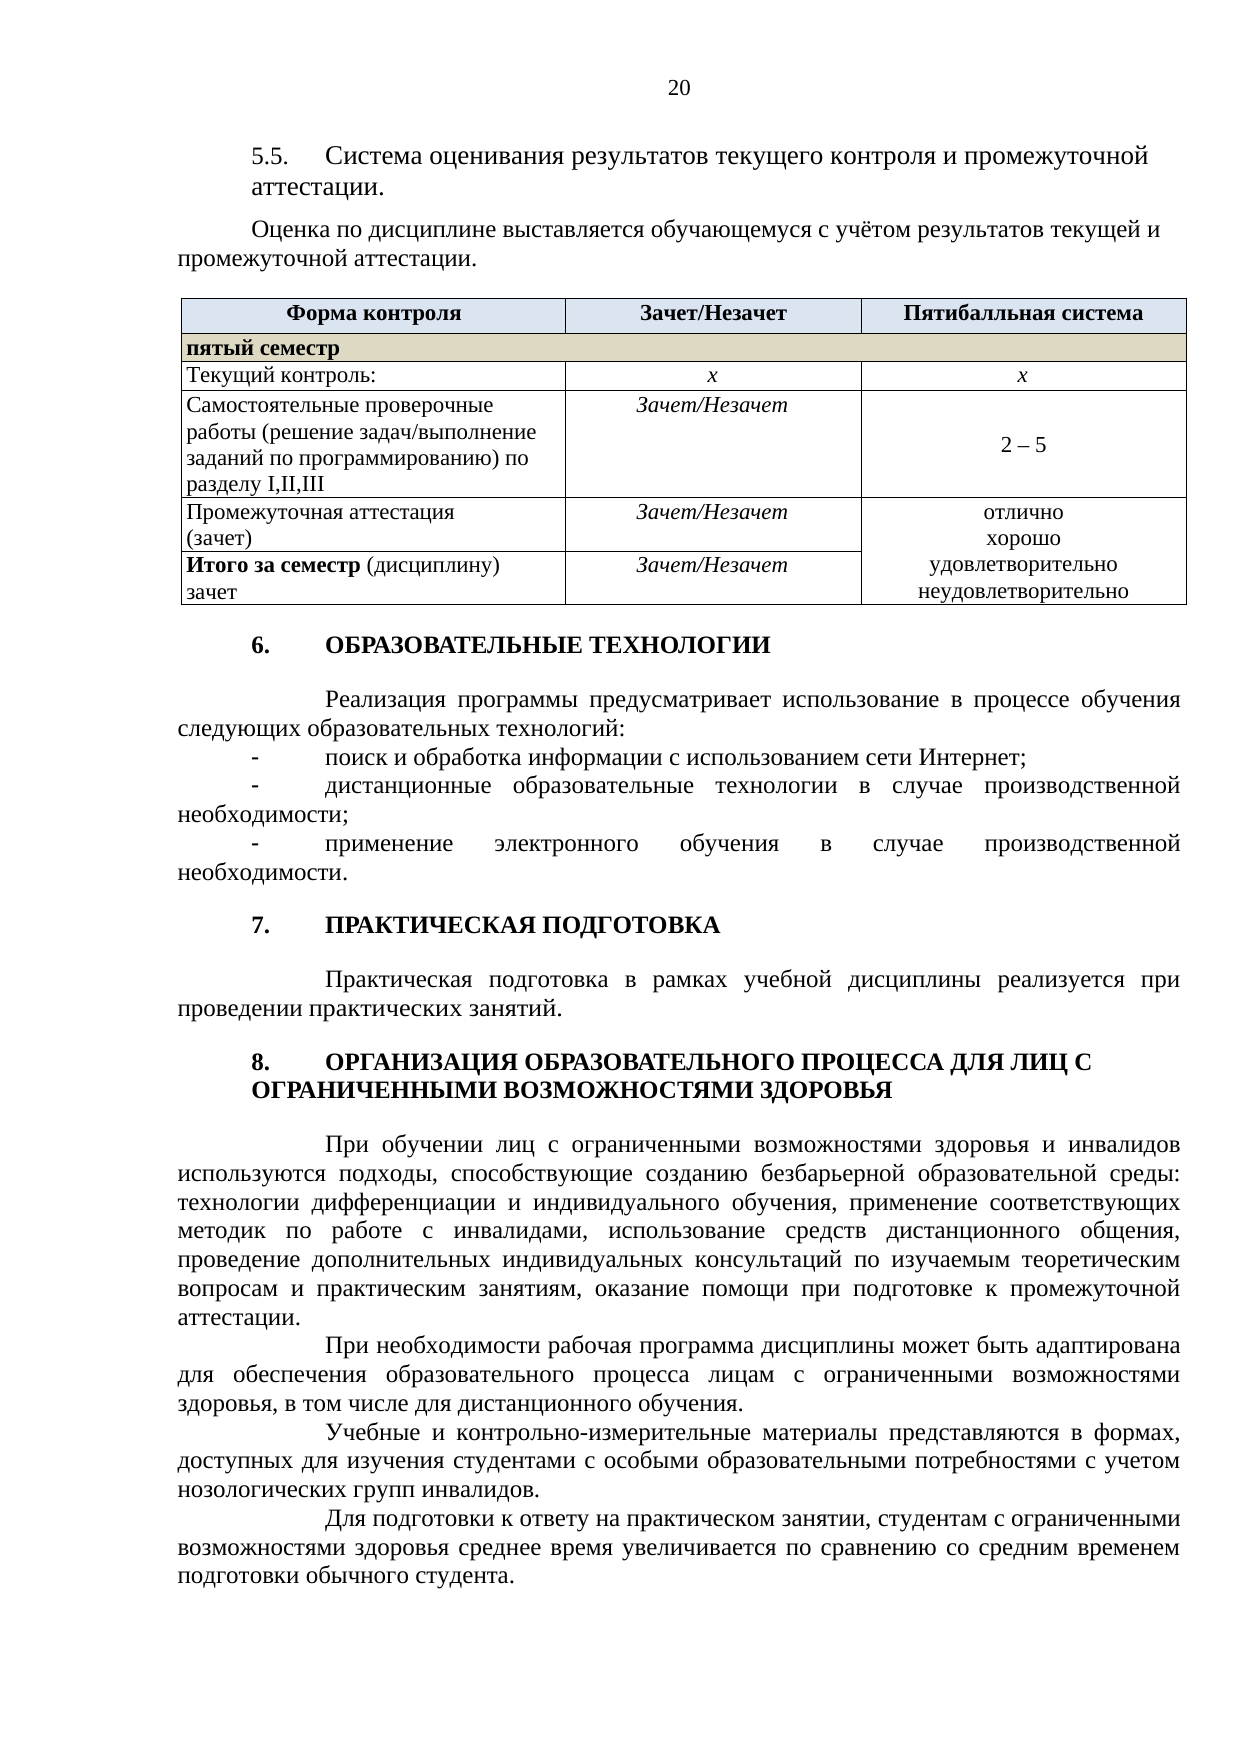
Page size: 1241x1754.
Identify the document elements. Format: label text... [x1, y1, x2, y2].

list При обучении лиц с ограниченными возможностями здоровья и инвалидов используются подходы, способствующие созданию безбарьерной образовательной среды: технологии дифференциации и индивидуального обучения, применение соответствующих методик по работе с инвалидами, использование средств дистанционного общения, проведение дополнительных индивидуальных консультаций по изучаемым теоретическим вопросам и практическим занятиям, оказание помощи при подготовке к промежуточной аттестации. [177, 1129, 1181, 1330]
list применение электронного обучения в случае производственной необходимости. [177, 828, 1181, 885]
list Реализация программы предусматривает использование в процессе обучения следующих образовательных технологий: [177, 684, 1181, 742]
table_cell Самостоятельные проверочные работы (решение задач/выполнение заданий по программированию) по разделу I,II,III [182, 391, 565, 497]
subtitle Система оценивания результатов текущего контроля и промежуточной аттестации. [251, 139, 1181, 201]
subtitle ПРАКТИЧЕСКАЯ ПОДГОТОВКА [251, 910, 1181, 939]
subtitle ОРГАНИЗАЦИЯ ОБРАЗОВАТЕЛЬНОГО ПРОЦЕССА ДЛЯ ЛИЦ С ОГРАНИЧЕННЫМИ ВОЗМОЖНОСТЯМИ ЗДОРОВЬЯ [251, 1047, 1181, 1104]
list Учебные и контрольно-измерительные материалы представляются в формах, доступных для изучения студентами с особыми образовательными потребностями с учетом нозологических групп инвалидов. [177, 1417, 1181, 1503]
table_cell пятый семестр [182, 334, 1186, 361]
list поиск и обработка информации с использованием сети Интернет; [177, 742, 1181, 770]
text Оценка по дисциплине выставляется обучающемуся с учётом результатов текущей и промежуточной аттестации. [177, 214, 1181, 271]
list Практическая подготовка в рамках учебной дисциплины реализуется при проведении практических занятий. [177, 964, 1181, 1022]
table_cell Итого за семестр (дисциплину) зачет [182, 552, 565, 604]
table_cell 2 – 5 [862, 391, 1186, 497]
table_header Пятибалльная система [862, 299, 1186, 333]
list При необходимости рабочая программа дисциплины может быть адаптирована для обеспечения образовательного процесса лицам с ограниченными возможностями здоровья, в том числе для дистанционного обучения. [177, 1330, 1181, 1417]
table_cell отлично хорошо удовлетворительно неудовлетворительно [862, 498, 1186, 604]
table_header Зачет/Незачет [566, 299, 861, 333]
table_cell Текущий контроль: [182, 362, 565, 390]
list дистанционные образовательные технологии в случае производственной необходимости; [177, 770, 1181, 828]
subtitle ОБРАЗОВАТЕЛЬНЫЕ ТЕХНОЛОГИИ [251, 630, 1181, 659]
table_cell Зачет/Незачет [566, 498, 861, 551]
table_cell x [862, 362, 1186, 390]
table_cell Промежуточная аттестация (зачет) [182, 498, 565, 551]
table_header Форма контроля [182, 299, 565, 333]
table_cell Зачет/Незачет [566, 391, 861, 497]
table_cell Зачет/Незачет [566, 552, 861, 604]
table_cell x [566, 362, 861, 390]
list Для подготовки к ответу на практическом занятии, студентам с ограниченными возможностями здоровья среднее время увеличивается по сравнению со средним временем подготовки обычного студента. [177, 1503, 1181, 1589]
